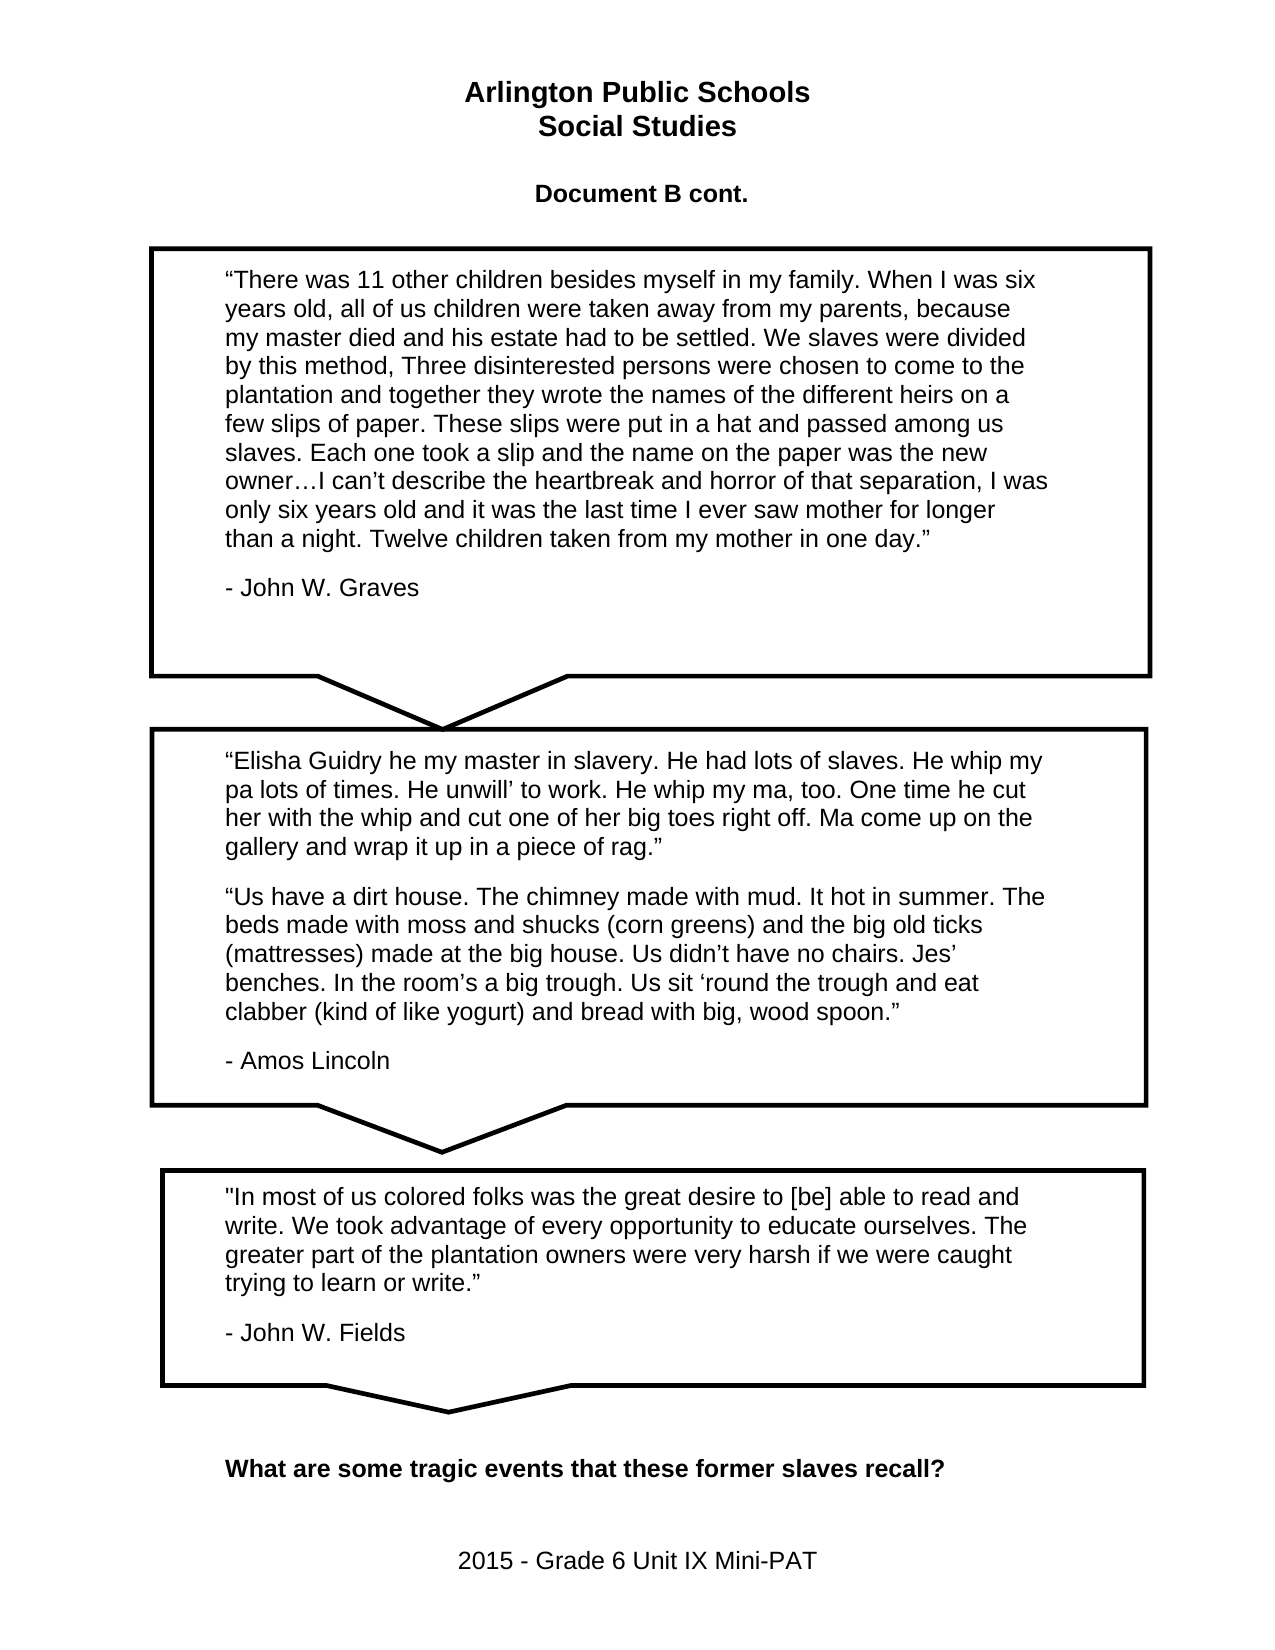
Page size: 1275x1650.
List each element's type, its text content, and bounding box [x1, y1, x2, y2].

text - John W. Graves [225, 573, 1050, 602]
text - John W. Fields [225, 1318, 1050, 1347]
text - Amos Lincoln [225, 1046, 1050, 1075]
text “Us have a dirt house. The chimney made with mud. It hot in summer. The beds made with moss and shucks (corn greens) and the big old ticks (mattresses) made at the big house. Us didn’t have no chairs. Jes’ benches. In the room’s a big trough. Us sit ‘round the trough and eat clabber (kind of like yogurt) and bread with big, wood spoon.” [225, 882, 1050, 1025]
text What are some tragic events that these former slaves recall? [150, 1454, 1125, 1482]
text “There was 11 other children besides myself in my family. When I was six years old, all of us children were taken away from my parents, because my master died and his estate had to be settled. We slaves were divided by this method, Three disinterested persons were chosen to come to the plantation and together they wrote the names of the different heirs on a few slips of paper. These slips were put in a hat and passed among us slaves. Each one took a slip and the name on the paper was the new owner…I can’t describe the heartbreak and horror of that separation, I was only six years old and it was the last time I ever saw mother for longer than a night. Twelve children taken from my mother in one day.” [225, 265, 1050, 552]
text Document B cont. [150, 179, 1050, 207]
text "In most of us colored folks was the great desire to [be] able to read and write. We took advantage of every opportunity to educate ourselves. The greater part of the plantation owners were very harsh if we were caught trying to learn or write.” [225, 1182, 1050, 1297]
text “Elisha Guidry he my master in slavery. He had lots of slaves. He whip my pa lots of times. He unwill’ to work. He whip my ma, too. One time he cut her with the whip and cut one of her big toes right off. Ma come up on the gallery and wrap it up in a piece of rag.” [225, 746, 1050, 861]
